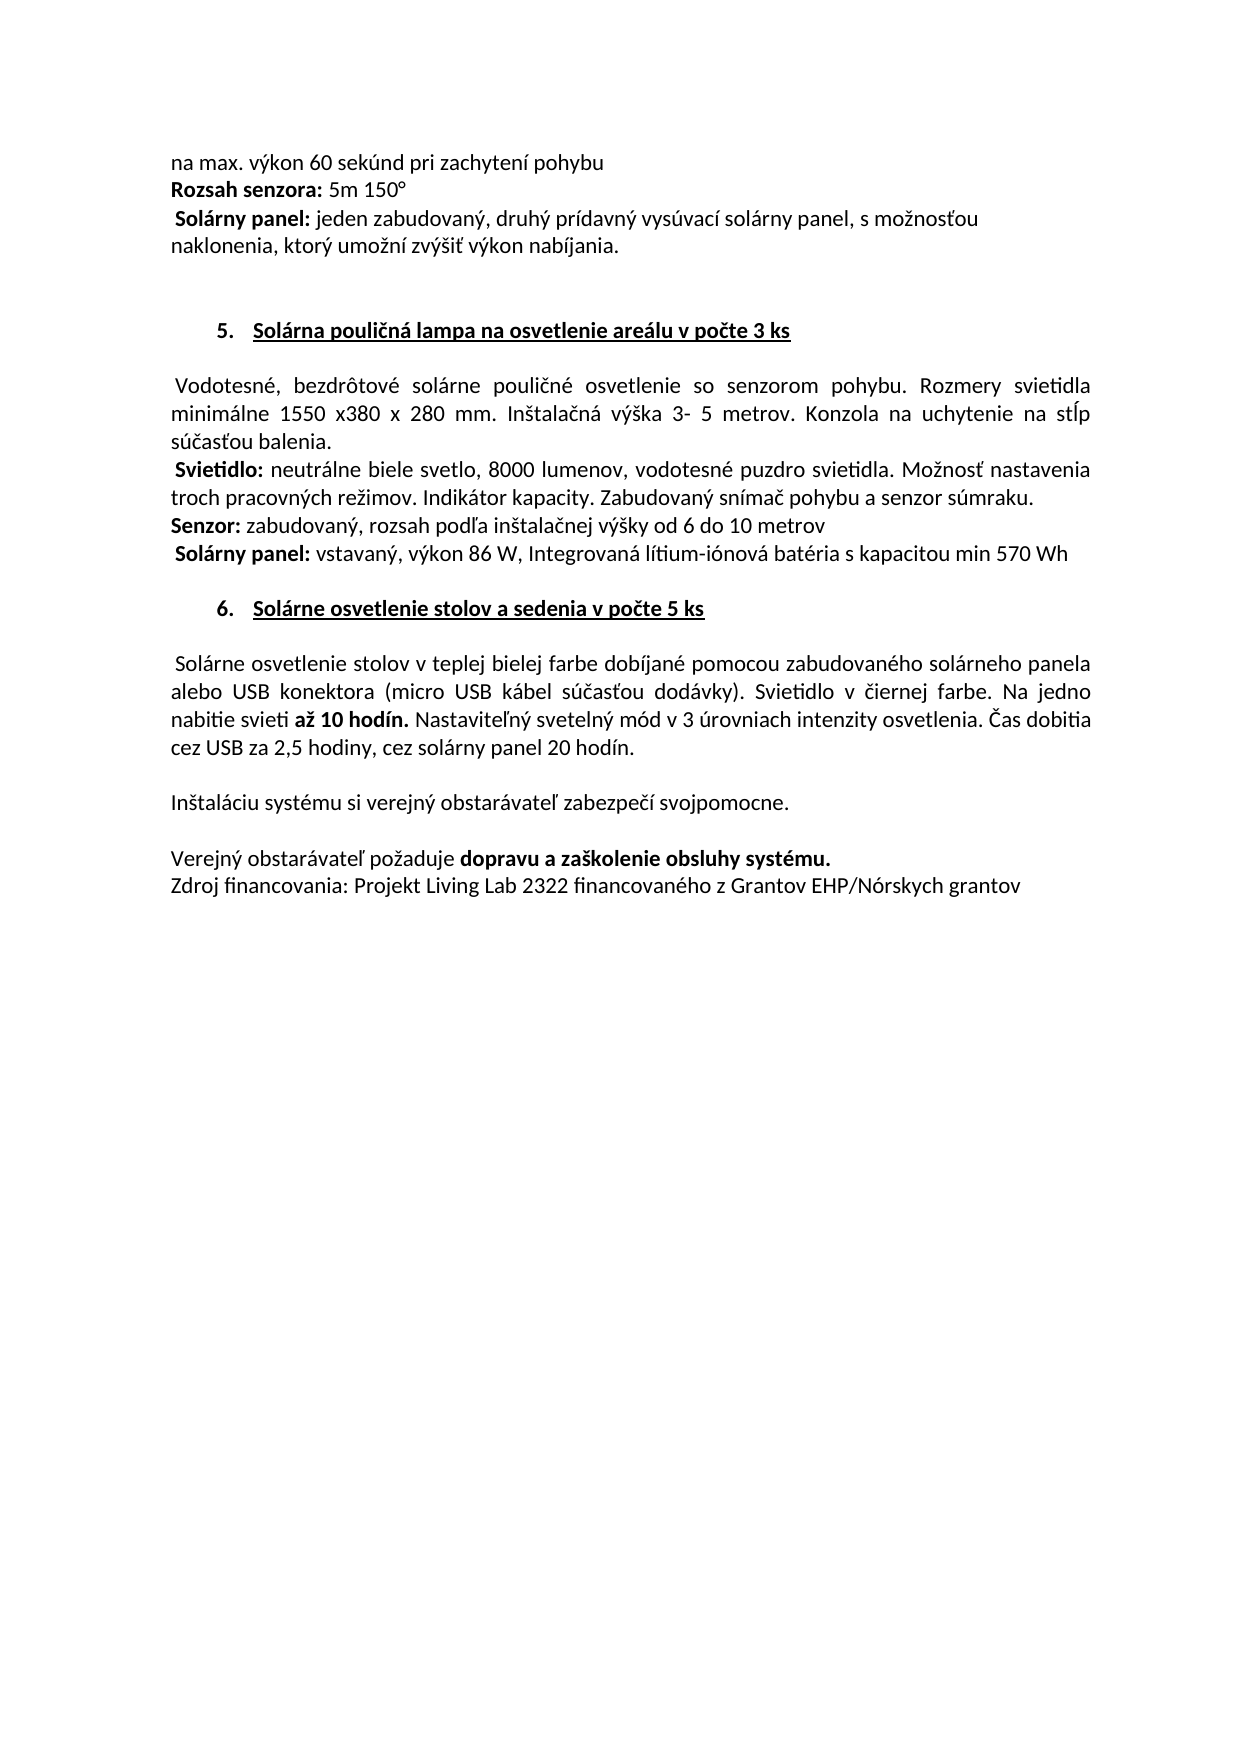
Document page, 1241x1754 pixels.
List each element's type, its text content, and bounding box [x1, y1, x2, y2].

text Verejný obstarávateľ požaduje dopravu a zaškolenie obsluhy systému. [148, 844, 1093, 872]
text Zdroj financovania: Projekt Living Lab 2322 financovaného z Grantov EHP/Nórskych grantov [148, 872, 1093, 900]
text Svietidlo: neutrálne biele svetlo, 8000 lumenov, vodotesné puzdro svietidla. Možnosť nastavenia troch pracovných režimov. Indikátor kapacity. Zabudovaný snímač pohybu a senzor súmraku. [171, 455, 1093, 511]
text Vodotesné, bezdrôtové solárne pouličné osvetlenie so senzorom pohybu. Rozmery svietidla minimálne 1550 x380 x 280 mm. Inštalačná výška 3- 5 metrov. Konzola na uchytenie na stĺp súčasťou balenia. [171, 371, 1093, 455]
text Solárny panel: vstavaný, výkon 86 W, Integrovaná lítium-iónová batéria s kapacitou min 570 Wh [171, 539, 1093, 567]
text Inštaláciu systému si verejný obstarávateľ zabezpečí svojpomocne. [148, 788, 1093, 817]
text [171, 148, 1093, 176]
text Rozsah senzora: 5m 150° [148, 176, 1093, 204]
text Solárny panel: jeden zabudovaný, druhý prídavný vysúvací solárny panel, s možnosťou naklonenia, ktorý umožní zvýšiť výkon nabíjania. [171, 204, 1093, 260]
text Senzor: zabudovaný, rozsah podľa inštalačnej výšky od 6 do 10 metrov [148, 511, 1093, 539]
list Solárna pouličná lampa na osvetlenie areálu v počte 3 ks [148, 316, 1093, 344]
list Solárne osvetlenie stolov a sedenia v počte 5 ks [148, 594, 1093, 622]
text Solárne osvetlenie stolov v teplej bielej farbe dobíjané pomocou zabudovaného solárneho panela alebo USB konektora (micro USB kábel súčasťou dodávky). Svietidlo v čiernej farbe. Na jedno nabitie svieti až 10 hodín. Nastaviteľný svetelný mód v 3 úrovniach intenzity osvetlenia. Čas dobitia cez USB za 2,5 hodiny, cez solárny panel 20 hodín. [171, 649, 1093, 761]
